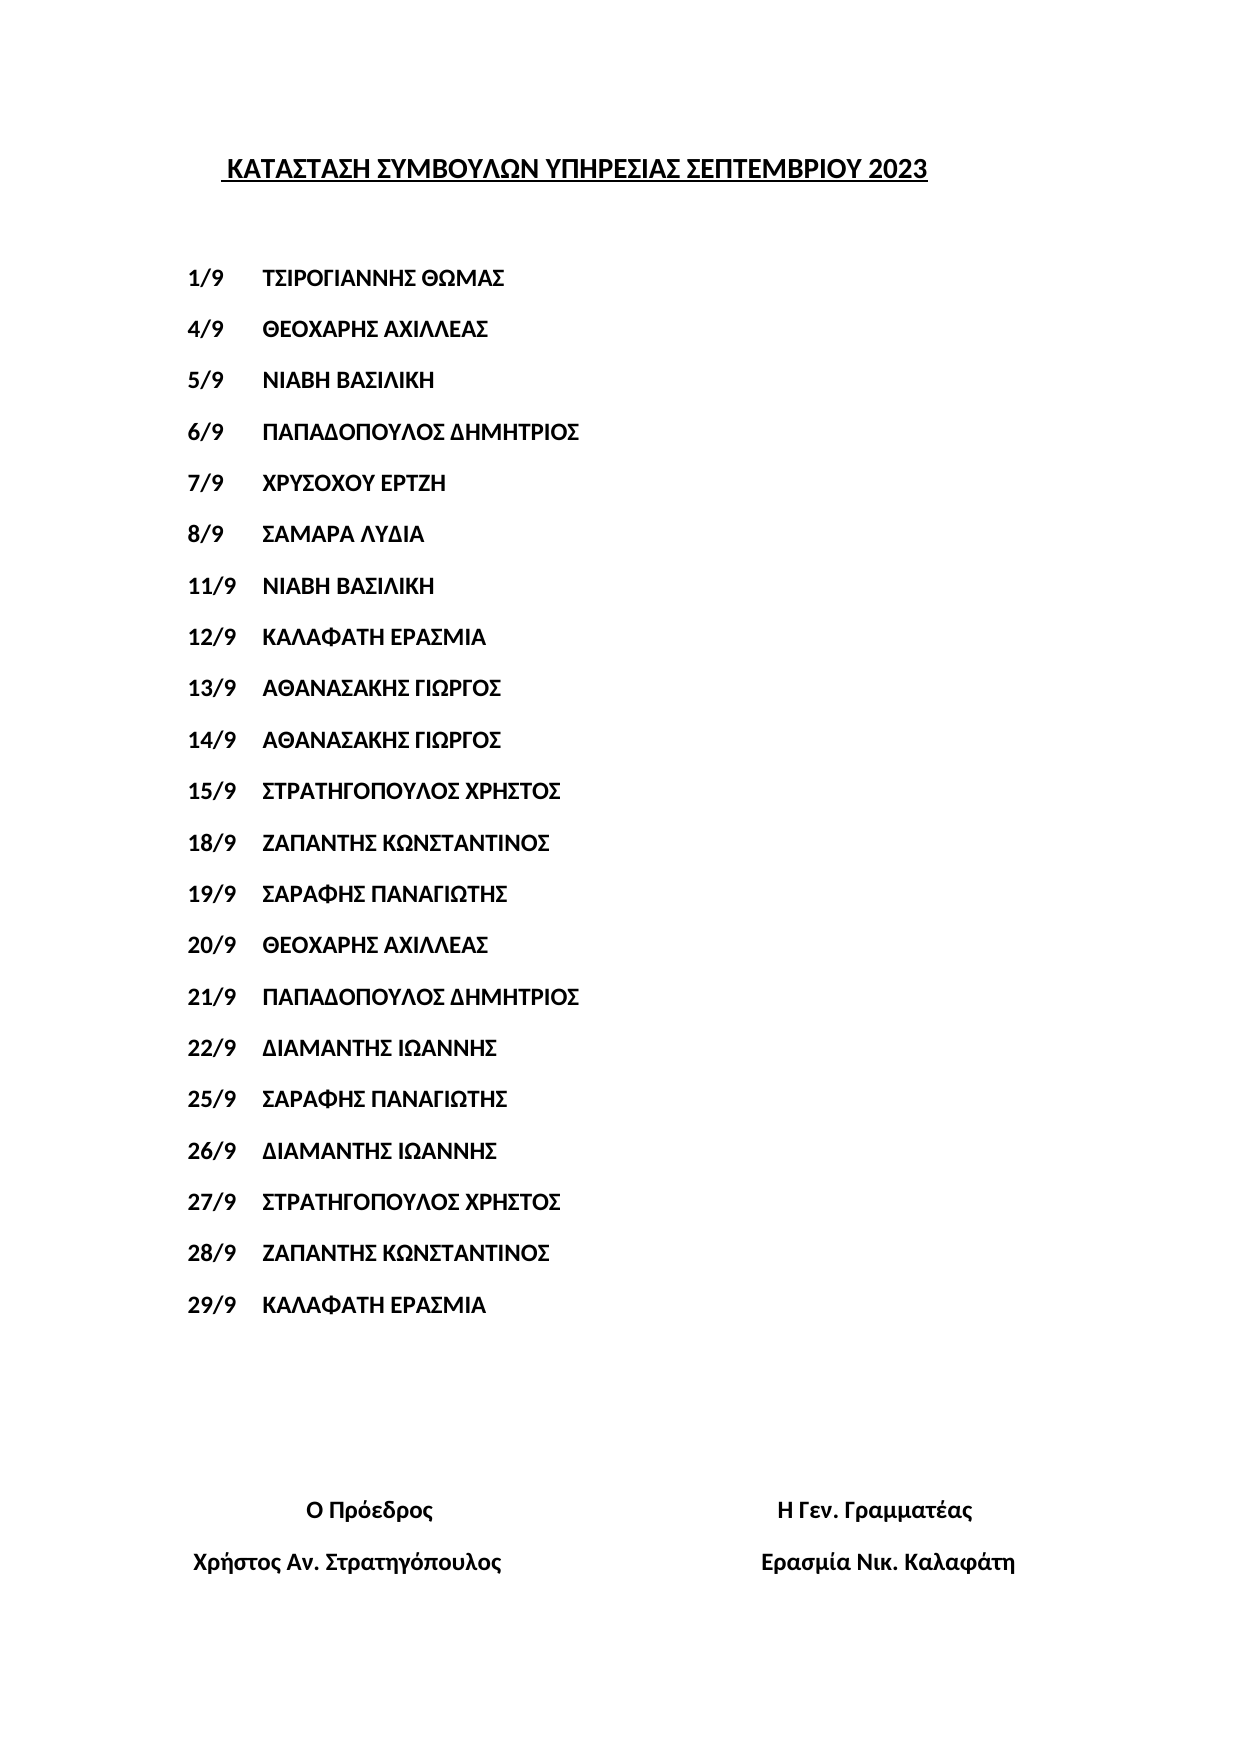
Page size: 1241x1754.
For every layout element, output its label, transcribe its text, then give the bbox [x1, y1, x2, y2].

text 1/9 ΤΣΙΡΟΓΙΑΝΝΗΣ ΘΩΜΑΣ [187, 262, 1053, 292]
text 27/9 ΣΤΡΑΤΗΓΟΠΟΥΛΟΣ ΧΡΗΣΤΟΣ [187, 1186, 1053, 1217]
text Ο Πρόεδρος Η Γεν. Γραμματέας [187, 1494, 1053, 1525]
text 8/9 ΣΑΜΑΡΑ ΛΥΔΙΑ [187, 518, 1053, 549]
text 4/9 ΘΕΟΧΑΡΗΣ ΑΧΙΛΛΕΑΣ [187, 313, 1053, 344]
text Χρήστος Αν. Στρατηγόπουλος Ερασμία Νικ. Καλαφάτη [187, 1546, 1053, 1576]
text 13/9 ΑΘΑΝΑΣΑΚΗΣ ΓΙΩΡΓΟΣ [187, 673, 1053, 703]
text 20/9 ΘΕΟΧΑΡΗΣ ΑΧΙΛΛΕΑΣ [187, 929, 1053, 960]
text 19/9 ΣΑΡΑΦΗΣ ΠΑΝΑΓΙΩΤΗΣ [187, 878, 1053, 908]
text 25/9 ΣΑΡΑΦΗΣ ΠΑΝΑΓΙΩΤΗΣ [187, 1083, 1053, 1114]
text 5/9 ΝΙΑΒΗ ΒΑΣΙΛΙΚΗ [187, 364, 1053, 395]
text ΚΑΤΑΣΤΑΣΗ ΣΥΜΒΟΥΛΩΝ ΥΠΗΡΕΣΙΑΣ ΣΕΠΤΕΜΒΡΙΟΥ 2023 [187, 150, 1053, 186]
text 18/9 ΖΑΠΑΝΤΗΣ ΚΩΝΣΤΑΝΤΙΝΟΣ [187, 827, 1053, 857]
text 21/9 ΠΑΠΑΔΟΠΟΥΛΟΣ ΔΗΜΗΤΡΙΟΣ [187, 981, 1053, 1011]
text 6/9 ΠΑΠΑΔΟΠΟΥΛΟΣ ΔΗΜΗΤΡΙΟΣ [187, 416, 1053, 446]
text 14/9 ΑΘΑΝΑΣΑΚΗΣ ΓΙΩΡΓΟΣ [187, 724, 1053, 754]
text 15/9 ΣΤΡΑΤΗΓΟΠΟΥΛΟΣ ΧΡΗΣΤΟΣ [187, 775, 1053, 806]
text 29/9 ΚΑΛΑΦΑΤΗ ΕΡΑΣΜΙΑ [187, 1289, 1053, 1319]
text 11/9 ΝΙΑΒΗ ΒΑΣΙΛΙΚΗ [187, 570, 1053, 600]
text 28/9 ΖΑΠΑΝΤΗΣ ΚΩΝΣΤΑΝΤΙΝΟΣ [187, 1237, 1053, 1268]
text 26/9 ΔΙΑΜΑΝΤΗΣ ΙΩΑΝΝΗΣ [187, 1135, 1053, 1165]
text 7/9 ΧΡΥΣΟΧΟΥ ΕΡΤΖΗ [187, 467, 1053, 498]
text 22/9 ΔΙΑΜΑΝΤΗΣ ΙΩΑΝΝΗΣ [187, 1032, 1053, 1063]
text 12/9 ΚΑΛΑΦΑΤΗ ΕΡΑΣΜΙΑ [187, 621, 1053, 652]
